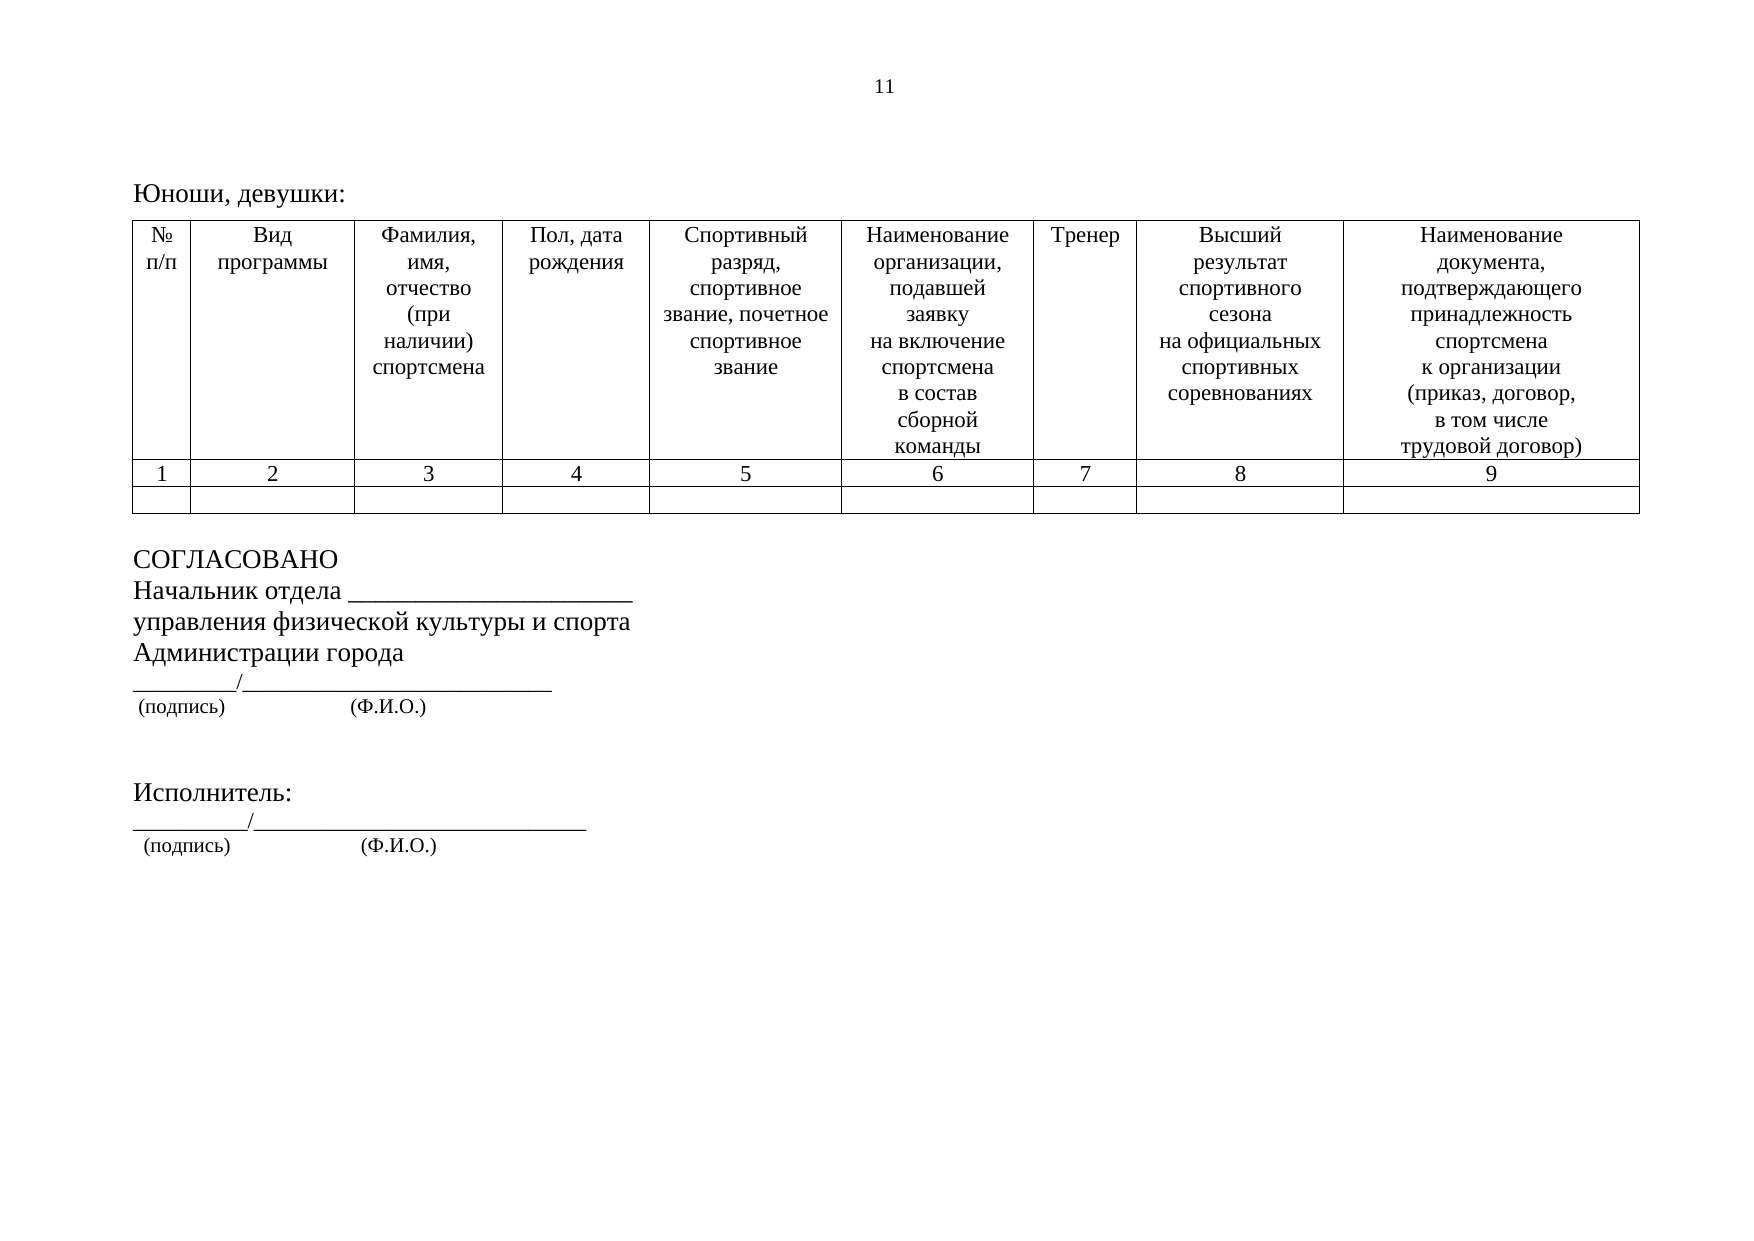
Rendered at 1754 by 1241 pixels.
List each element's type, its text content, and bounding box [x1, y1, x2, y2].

table_cell 6 [842, 460, 1033, 486]
table_cell 5 [650, 460, 841, 486]
text (подпись) (Ф.И.О.) [133, 833, 1636, 857]
table_cell [355, 487, 502, 513]
table_header Вид программы [191, 221, 354, 458]
table_header Тренер [1034, 221, 1136, 458]
table_cell 9 [1344, 460, 1639, 486]
text Юноши, девушки: [133, 177, 1636, 208]
table_cell 7 [1034, 460, 1136, 486]
table_cell 8 [1137, 460, 1343, 486]
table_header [842, 221, 1033, 458]
table_header Пол, дата рождения [503, 221, 649, 458]
table_cell [133, 487, 190, 513]
text Исполнитель: [133, 776, 1636, 807]
table_cell 2 [191, 460, 354, 486]
text управления физической культуры и спорта [133, 605, 1636, 637]
table_cell 4 [503, 460, 649, 486]
text (подпись) (Ф.И.О.) [133, 694, 1636, 718]
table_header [355, 221, 502, 458]
table_cell [503, 487, 649, 513]
table_cell [842, 487, 1033, 513]
table_cell [191, 487, 354, 513]
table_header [650, 221, 841, 458]
table_cell [1137, 487, 1343, 513]
text Начальник отдела _____________________ [133, 574, 1636, 605]
text _________/___________________________ [133, 668, 1636, 694]
text СОГЛАСОВАНО [133, 543, 1636, 574]
table_header № п/п [133, 221, 190, 458]
table_cell [1344, 487, 1639, 513]
table_cell [1034, 487, 1136, 513]
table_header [1137, 221, 1343, 458]
table_cell 3 [355, 460, 502, 486]
text __________/_____________________________ [133, 807, 1636, 833]
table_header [1344, 221, 1639, 458]
text Администрации города [133, 637, 1636, 668]
table_cell 1 [133, 460, 190, 486]
table_cell [650, 487, 841, 513]
